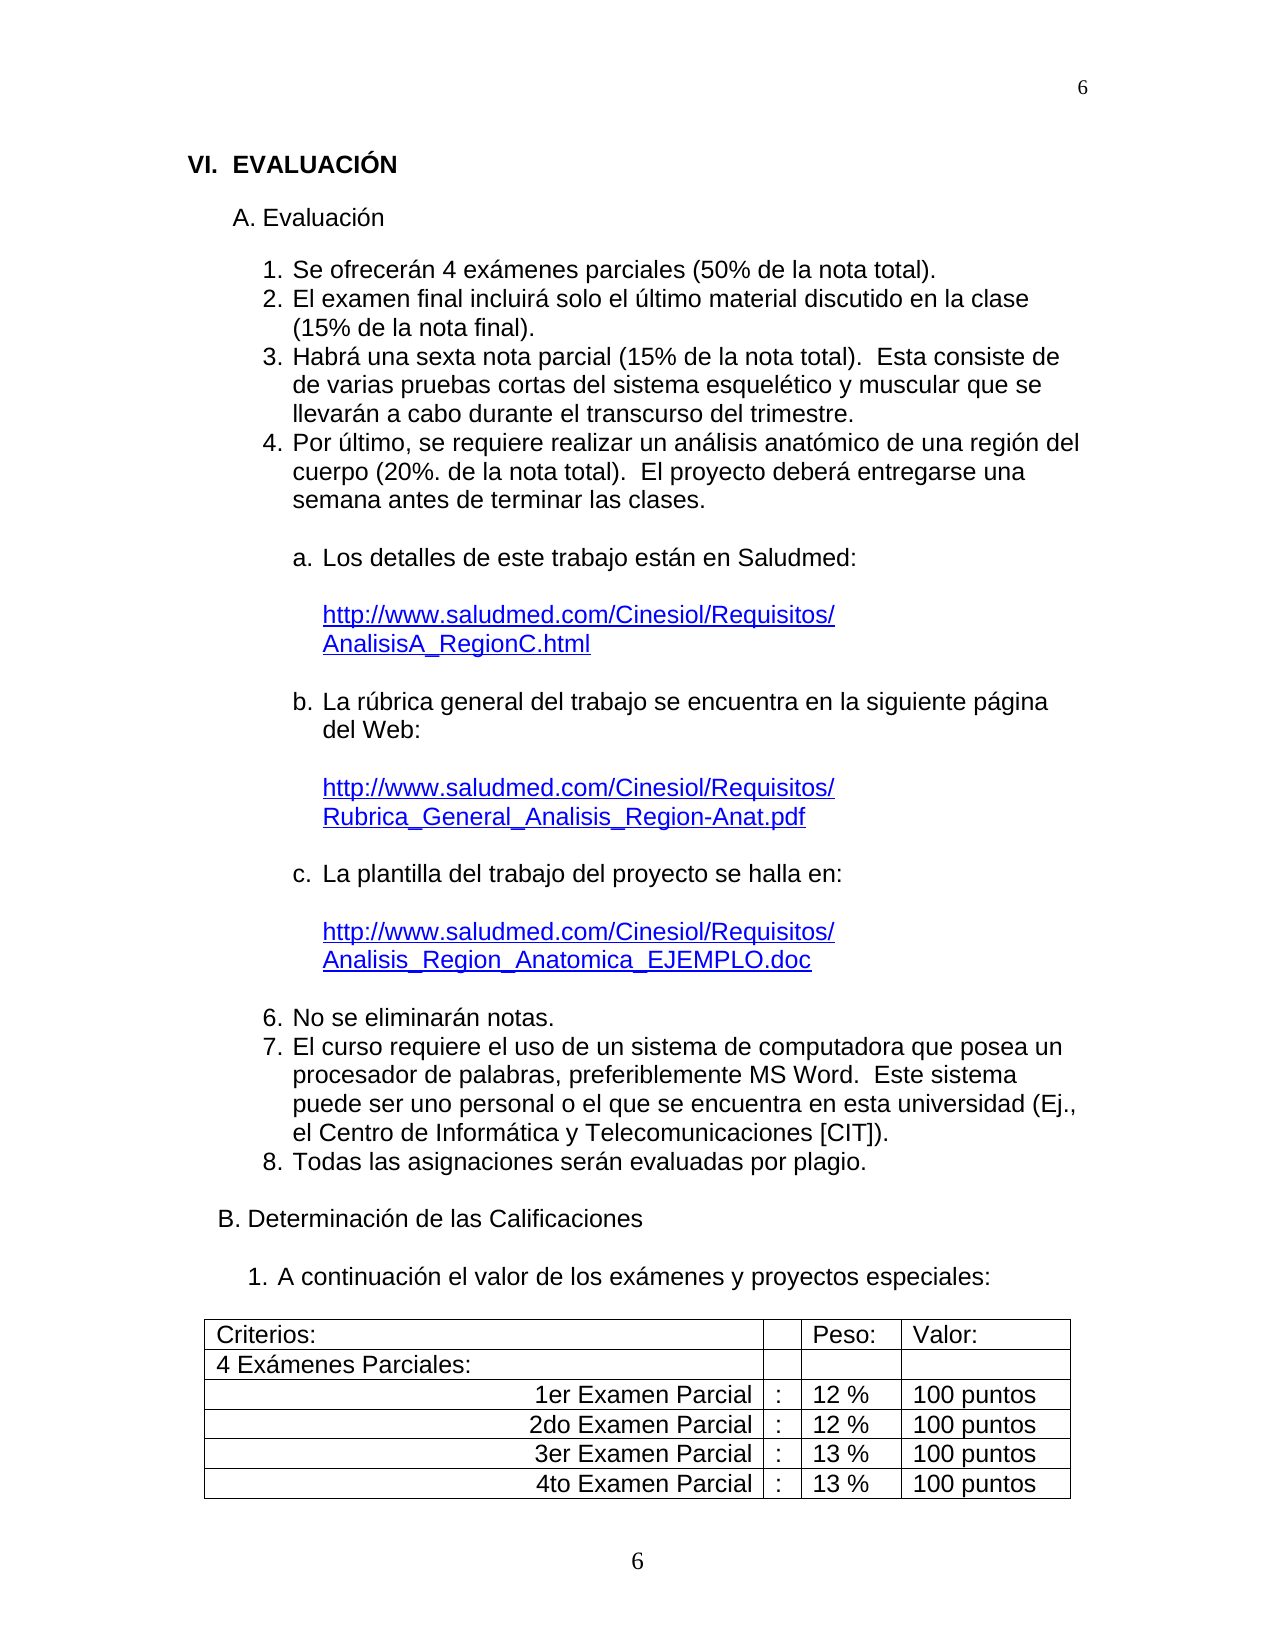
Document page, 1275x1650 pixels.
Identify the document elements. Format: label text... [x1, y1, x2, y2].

text a. Los detalles de este trabajo están en Saludmed: [292, 543, 1087, 572]
text http://www.saludmed.com/Cinesiol/Requisitos/Rubrica_General_Analisis_Region-Anat.pdf [322, 773, 1087, 830]
table_cell 13 % [802, 1439, 901, 1468]
table_cell 4 Exámenes Parciales: [205, 1350, 763, 1379]
table_cell 3er Examen Parcial [205, 1439, 763, 1468]
text b. La rúbrica general del trabajo se encuentra en la siguiente página del Web: [292, 687, 1087, 744]
text 4. Por último, se requiere realizar un análisis anatómico de una región del cuerpo (20%. de la nota total). El proyecto deberá entregarse una semana antes de terminar las clases. [262, 428, 1087, 514]
table_header Valor: [902, 1320, 1070, 1349]
table_cell [802, 1350, 901, 1379]
text 8. Todas las asignaciones serán evaluadas por plagio. [262, 1147, 1087, 1175]
table_cell [902, 1350, 1070, 1379]
table_cell [764, 1350, 801, 1379]
text 6. No se eliminarán notas. [247, 1003, 1087, 1032]
table_header Peso: [802, 1320, 901, 1349]
table_header Criterios: [205, 1320, 763, 1349]
text 1. Se ofrecerán 4 exámenes parciales (50% de la nota total). [247, 255, 1087, 284]
table_cell 12 % [802, 1410, 901, 1438]
text 7. El curso requiere el uso de un sistema de computadora que posea un procesador de palabras, preferiblemente MS Word. Este sistema puede ser uno personal o el que se encuentra en esta universidad (Ej., el Centro de Informática y Telecomunicaciones [CIT]). [262, 1032, 1087, 1147]
table_cell : [764, 1439, 801, 1468]
table_cell : [764, 1380, 801, 1408]
text c. La plantilla del trabajo del proyecto se halla en: [292, 859, 1087, 888]
table_cell 100 puntos [902, 1410, 1070, 1438]
text 2. El examen final incluirá solo el último material discutido en la clase (15% de la nota final). [262, 284, 1087, 342]
text VI. EVALUACIÓN [187, 150, 1087, 179]
text A. Evaluación [217, 203, 1087, 231]
table_header [764, 1320, 801, 1349]
table_cell 13 % [802, 1469, 901, 1498]
text http://www.saludmed.com/Cinesiol/Requisitos/AnalisisA_RegionC.html [322, 600, 1087, 658]
text B. Determinación de las Calificaciones [202, 1204, 1087, 1233]
table_cell 2do Examen Parcial [205, 1410, 763, 1438]
table_cell 100 puntos [902, 1439, 1070, 1468]
table_cell 4to Examen Parcial [205, 1469, 763, 1498]
text 3. Habrá una sexta nota parcial (15% de la nota total). Esta consiste de de varias pruebas cortas del sistema esquelético y muscular que se llevarán a cabo durante el transcurso del trimestre. [262, 342, 1087, 428]
table_cell 100 puntos [902, 1380, 1070, 1408]
text 1. A continuación el valor de los exámenes y proyectos especiales: [232, 1262, 1087, 1290]
table_cell 100 puntos [902, 1469, 1070, 1498]
table_cell 12 % [802, 1380, 901, 1408]
text http://www.saludmed.com/Cinesiol/Requisitos/Analisis_Region_Anatomica_EJEMPLO.doc [322, 917, 1087, 974]
table_cell 1er Examen Parcial [205, 1380, 763, 1408]
table_cell : [764, 1469, 801, 1498]
table_cell : [764, 1410, 801, 1438]
